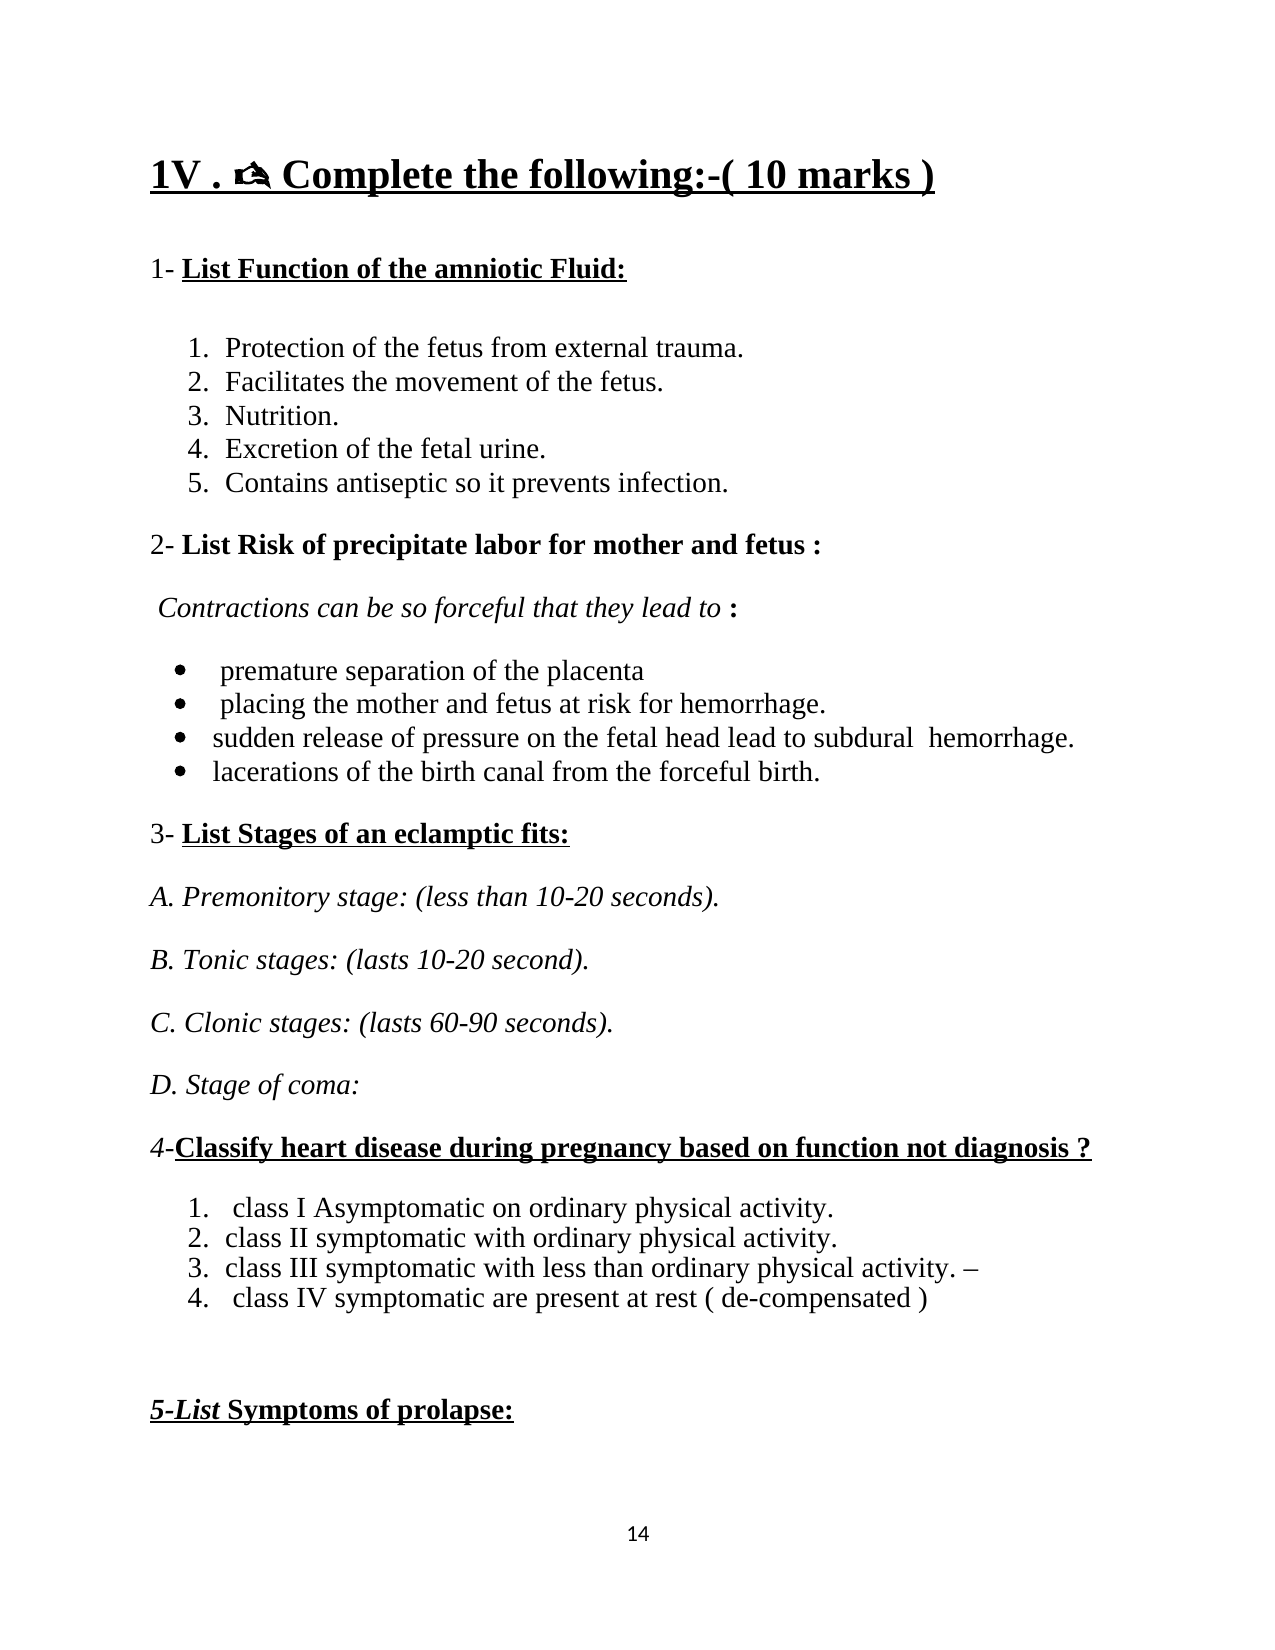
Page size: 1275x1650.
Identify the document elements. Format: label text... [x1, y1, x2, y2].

text D. Stage of coma: [150, 1067, 1125, 1101]
list Facilitates the movement of the fetus. [187, 364, 1125, 398]
text B. Tonic stages: (lasts 10-20 second). [150, 942, 1125, 976]
text 1- List Function of the amniotic Fluid: [150, 251, 1125, 285]
list class III symptomatic with less than ordinary physical activity. – [187, 1253, 1125, 1283]
list sudden release of pressure on the fetal head lead to subdural hemorrhage. [175, 720, 1125, 754]
list Protection of the fetus from external trauma. [187, 331, 1125, 364]
text 2- List Risk of precipitate labor for mother and fetus : [150, 527, 1125, 561]
text Contractions can be so forceful that they lead to : [150, 590, 1125, 624]
text 5-List Symptoms of prolapse: [150, 1392, 1125, 1425]
list Nutrition. [187, 398, 1125, 431]
list placing the mother and fetus at risk for hemorrhage. [175, 687, 1125, 720]
list Excretion of the fetal urine. [187, 431, 1125, 465]
list premature separation of the placenta [175, 653, 1125, 687]
list Contains antiseptic so it prevents infection. [187, 465, 1125, 498]
list class II symptomatic with ordinary physical activity. [187, 1223, 1125, 1253]
list lacerations of the birth canal from the forceful birth. [175, 754, 1125, 787]
text C. Clonic stages: (lasts 60-90 seconds). [150, 1005, 1125, 1038]
text 4-Classify heart disease during pregnancy based on function not diagnosis ? [150, 1130, 1125, 1164]
list class IV symptomatic are present at rest ( de-compensated ) [187, 1283, 1125, 1313]
text A. Premonitory stage: (less than 10-20 seconds). [150, 879, 1125, 913]
list class I Asymptomatic on ordinary physical activity. [187, 1193, 1125, 1223]
text 1V . Complete the following:-( 10 marks ) [150, 150, 1125, 198]
text 3- List Stages of an eclamptic fits: [150, 817, 1125, 850]
